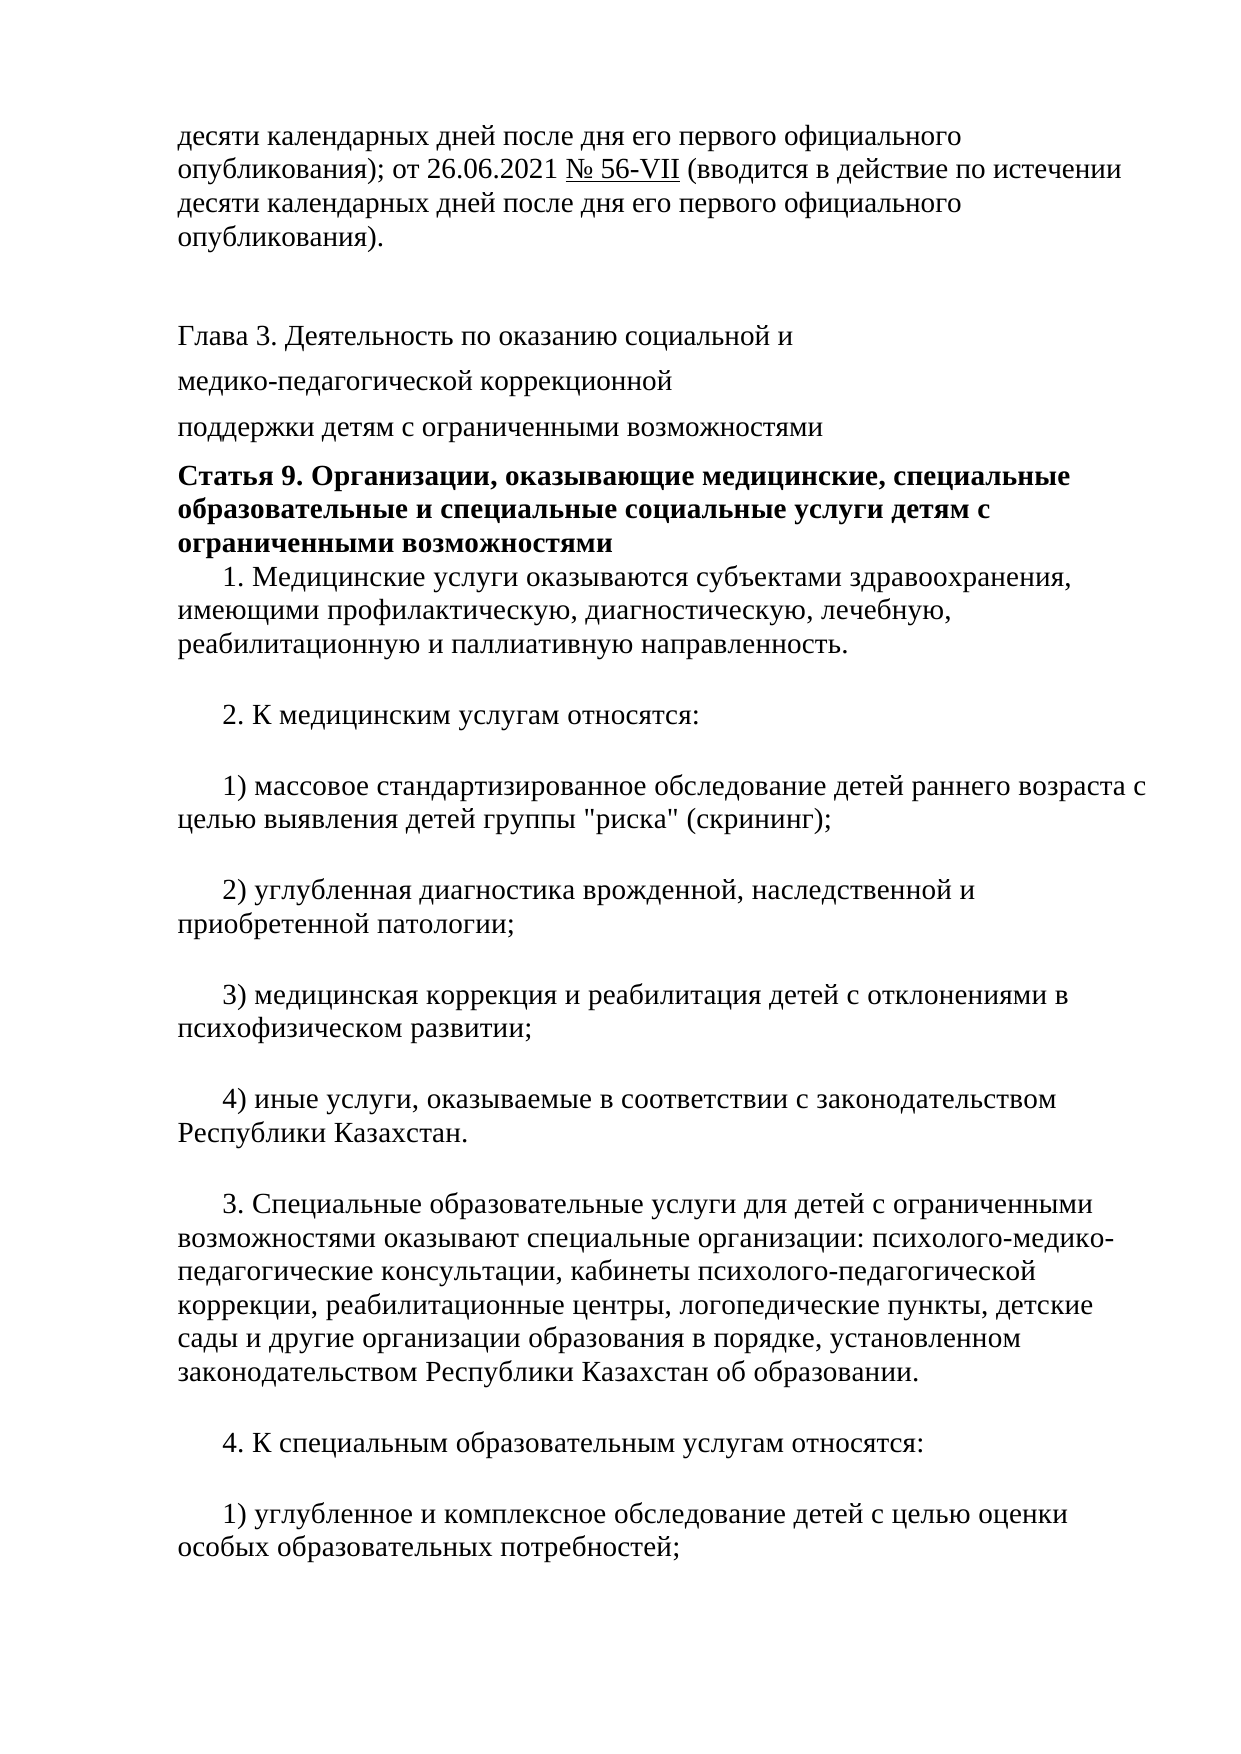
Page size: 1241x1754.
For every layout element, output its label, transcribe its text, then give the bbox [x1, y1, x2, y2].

text 2. К медицинским услугам относятся: [177, 697, 1152, 730]
text 2) углубленная диагностика врожденной, наследственной и приобретенной патологии; [177, 872, 1152, 939]
text 4) иные услуги, оказываемые в соответствии с законодательством Республики Казахстан. [177, 1082, 1152, 1149]
text 4. К специальным образовательным услугам относятся: [177, 1425, 1152, 1458]
text 3) медицинская коррекция и реабилитация детей с отклонениями в психофизическом развитии; [177, 977, 1152, 1044]
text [177, 118, 1152, 280]
text 1. Медицинские услуги оказываются субъектами здравоохранения, имеющими профилактическую, диагностическую, лечебную, реабилитационную и паллиативную направленность. [177, 559, 1152, 659]
text Глава 3. Деятельность по оказанию социальной и медико-педагогической коррекционной поддержки детям с ограниченными возможностями [177, 306, 1152, 442]
text 1) массовое стандартизированное обследование детей раннего возраста с целью выявления детей группы "риска" (скрининг); [177, 768, 1152, 835]
text 3. Специальные образовательные услуги для детей с ограниченными возможностями оказывают специальные организации: психолого-медико-педагогические консультации, кабинеты психолого-педагогической коррекции, реабилитационные центры, логопедические пункты, детские сады и другие организации образования в порядке, установленном законодательством Республики Казахстан об образовании. [177, 1186, 1152, 1387]
text Статья 9. Организации, оказывающие медицинские, специальные образовательные и специальные социальные услуги детям с ограниченными возможностями [177, 458, 1152, 559]
text 1) углубленное и комплексное обследование детей с целью оценки особых образовательных потребностей; [177, 1496, 1152, 1563]
